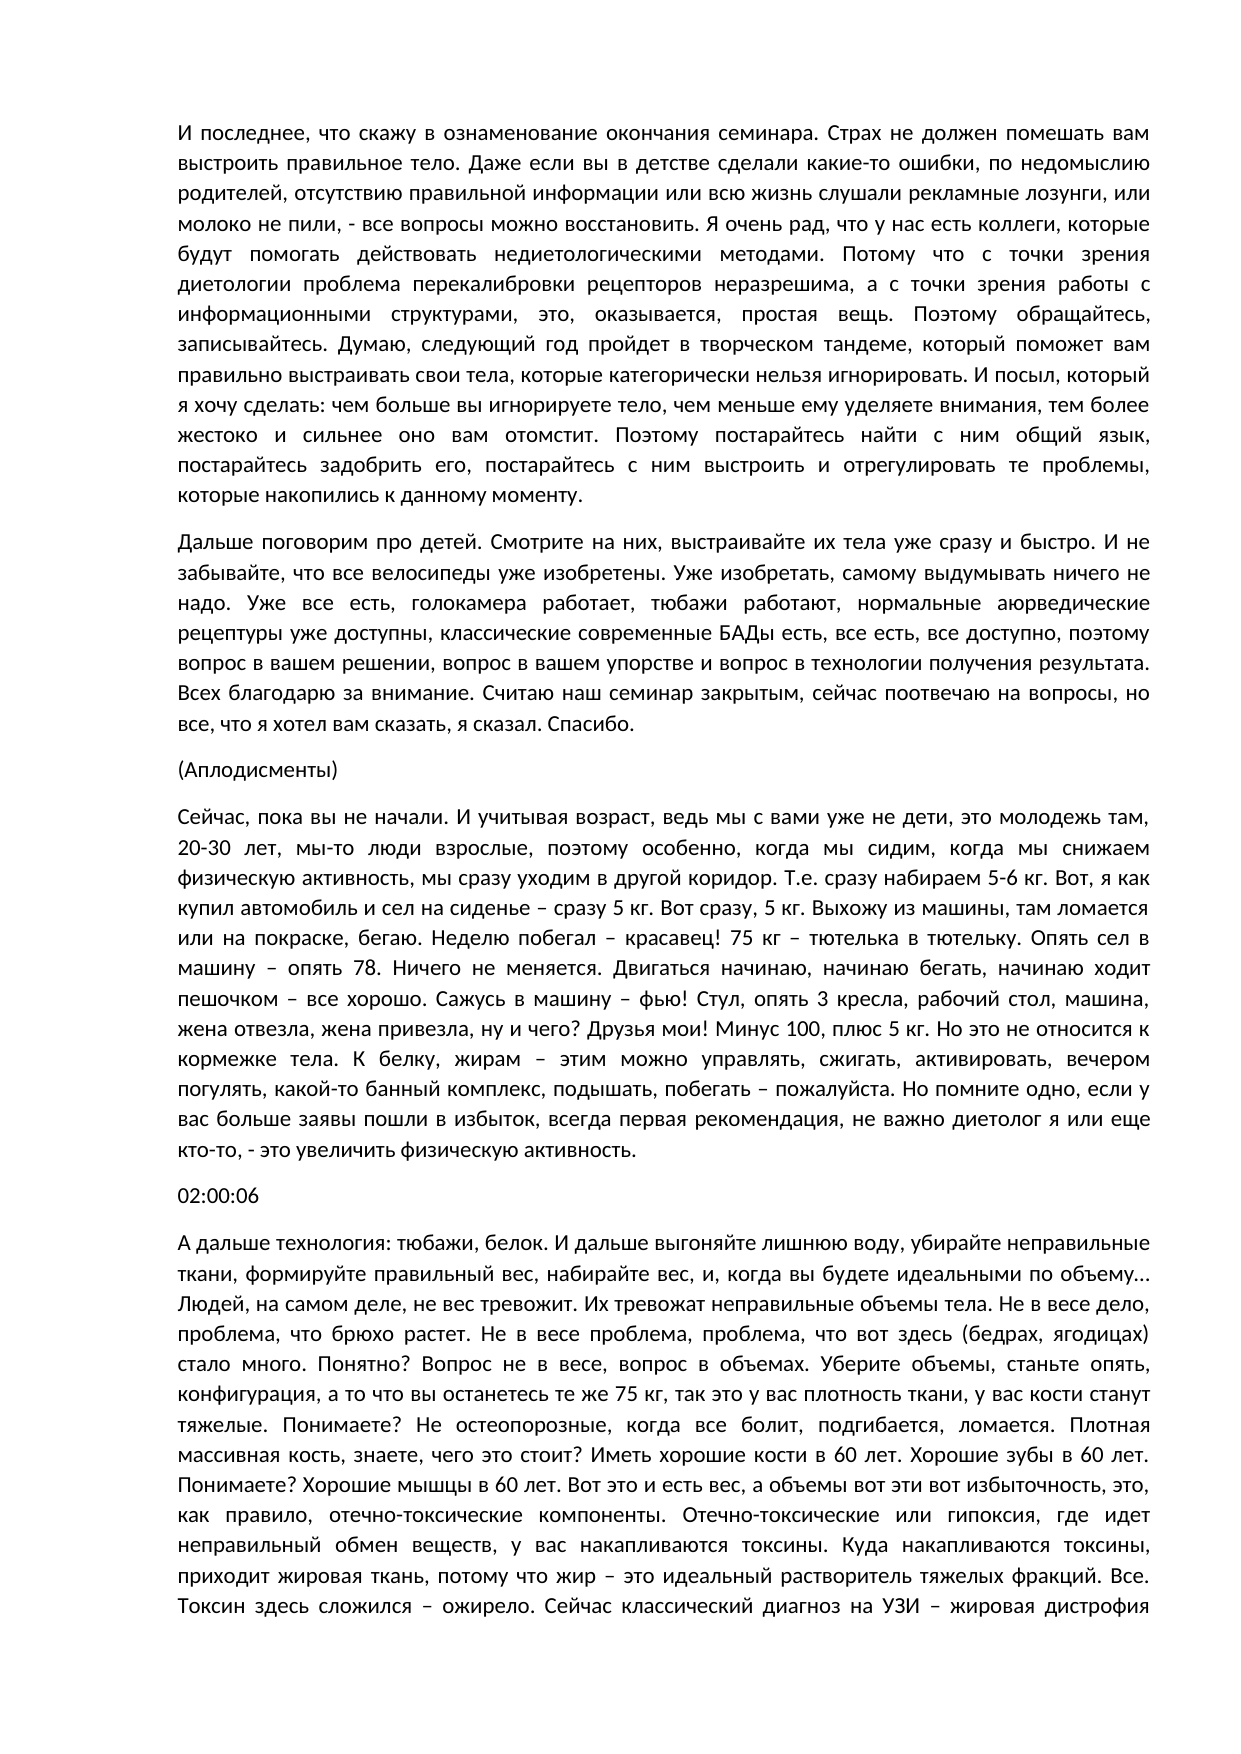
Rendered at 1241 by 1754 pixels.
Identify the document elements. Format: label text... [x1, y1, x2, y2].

text 02:00:06 [177, 1182, 1152, 1210]
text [177, 1228, 1152, 1619]
text Дальше поговорим про детей. Смотрите на них, выстраивайте их тела уже сразу и быстро. И не забывайте, что все велосипеды уже изобретены. Уже изобретать, самому выдумывать ничего не надо. Уже все есть, голокамера работает, тюбажи работают, нормальные аюрведические рецептуры уже доступны, классические современные БАДы есть, все есть, все доступно, поэтому вопрос в вашем решении, вопрос в вашем упорстве и вопрос в технологии получения результата. Всех благодарю за внимание. Считаю наш семинар закрытым, сейчас поотвечаю на вопросы, но все, что я хотел вам сказать, я сказал. Спасибо. [177, 527, 1152, 737]
text И последнее, что скажу в ознаменование окончания семинара. Страх не должен помешать вам выстроить правильное тело. Даже если вы в детстве сделали какие-то ошибки, по недомыслию родителей, отсутствию правильной информации или всю жизнь слушали рекламные лозунги, или молоко не пили, - все вопросы можно восстановить. Я очень рад, что у нас есть коллеги, которые будут помогать действовать недиетологическими методами. Потому что с точки зрения диетологии проблема перекалибровки рецепторов неразрешима, а с точки зрения работы с информационными структурами, это, оказывается, простая вещь. Поэтому обращайтесь, записывайтесь. Думаю, следующий год пройдет в творческом тандеме, который поможет вам правильно выстраивать свои тела, которые категорически нельзя игнорировать. И посыл, который я хочу сделать: чем больше вы игнорируете тело, чем меньше ему уделяете внимания, тем более жестоко и сильнее оно вам отомстит. Поэтому постарайтесь найти с ним общий язык, постарайтесь задобрить его, постарайтесь с ним выстроить и отрегулировать те проблемы, которые накопились к данному моменту. [177, 118, 1152, 509]
text (Аплодисменты) [177, 756, 1152, 784]
text Сейчас, пока вы не начали. И учитывая возраст, ведь мы с вами уже не дети, это молодежь там, 20-30 лет, мы-то люди взрослые, поэтому особенно, когда мы сидим, когда мы снижаем физическую активность, мы сразу уходим в другой коридор. Т.е. сразу набираем 5-6 кг. Вот, я как купил автомобиль и сел на сиденье – сразу 5 кг. Вот сразу, 5 кг. Выхожу из машины, там ломается или на покраске, бегаю. Неделю побегал – красавец! 75 кг – тютелька в тютельку. Опять сел в машину – опять 78. Ничего не меняется. Двигаться начинаю, начинаю бегать, начинаю ходит пешочком – все хорошо. Сажусь в машину – фью! Стул, опять 3 кресла, рабочий стол, машина, жена отвезла, жена привезла, ну и чего? Друзья мои! Минус 100, плюс 5 кг. Но это не относится к кормежке тела. К белку, жирам – этим можно управлять, сжигать, активировать, вечером погулять, какой-то банный комплекс, подышать, побегать – пожалуйста. Но помните одно, если у вас больше заявы пошли в избыток, всегда первая рекомендация, не важно диетолог я или еще кто-то, - это увеличить физическую активность. [177, 802, 1152, 1163]
